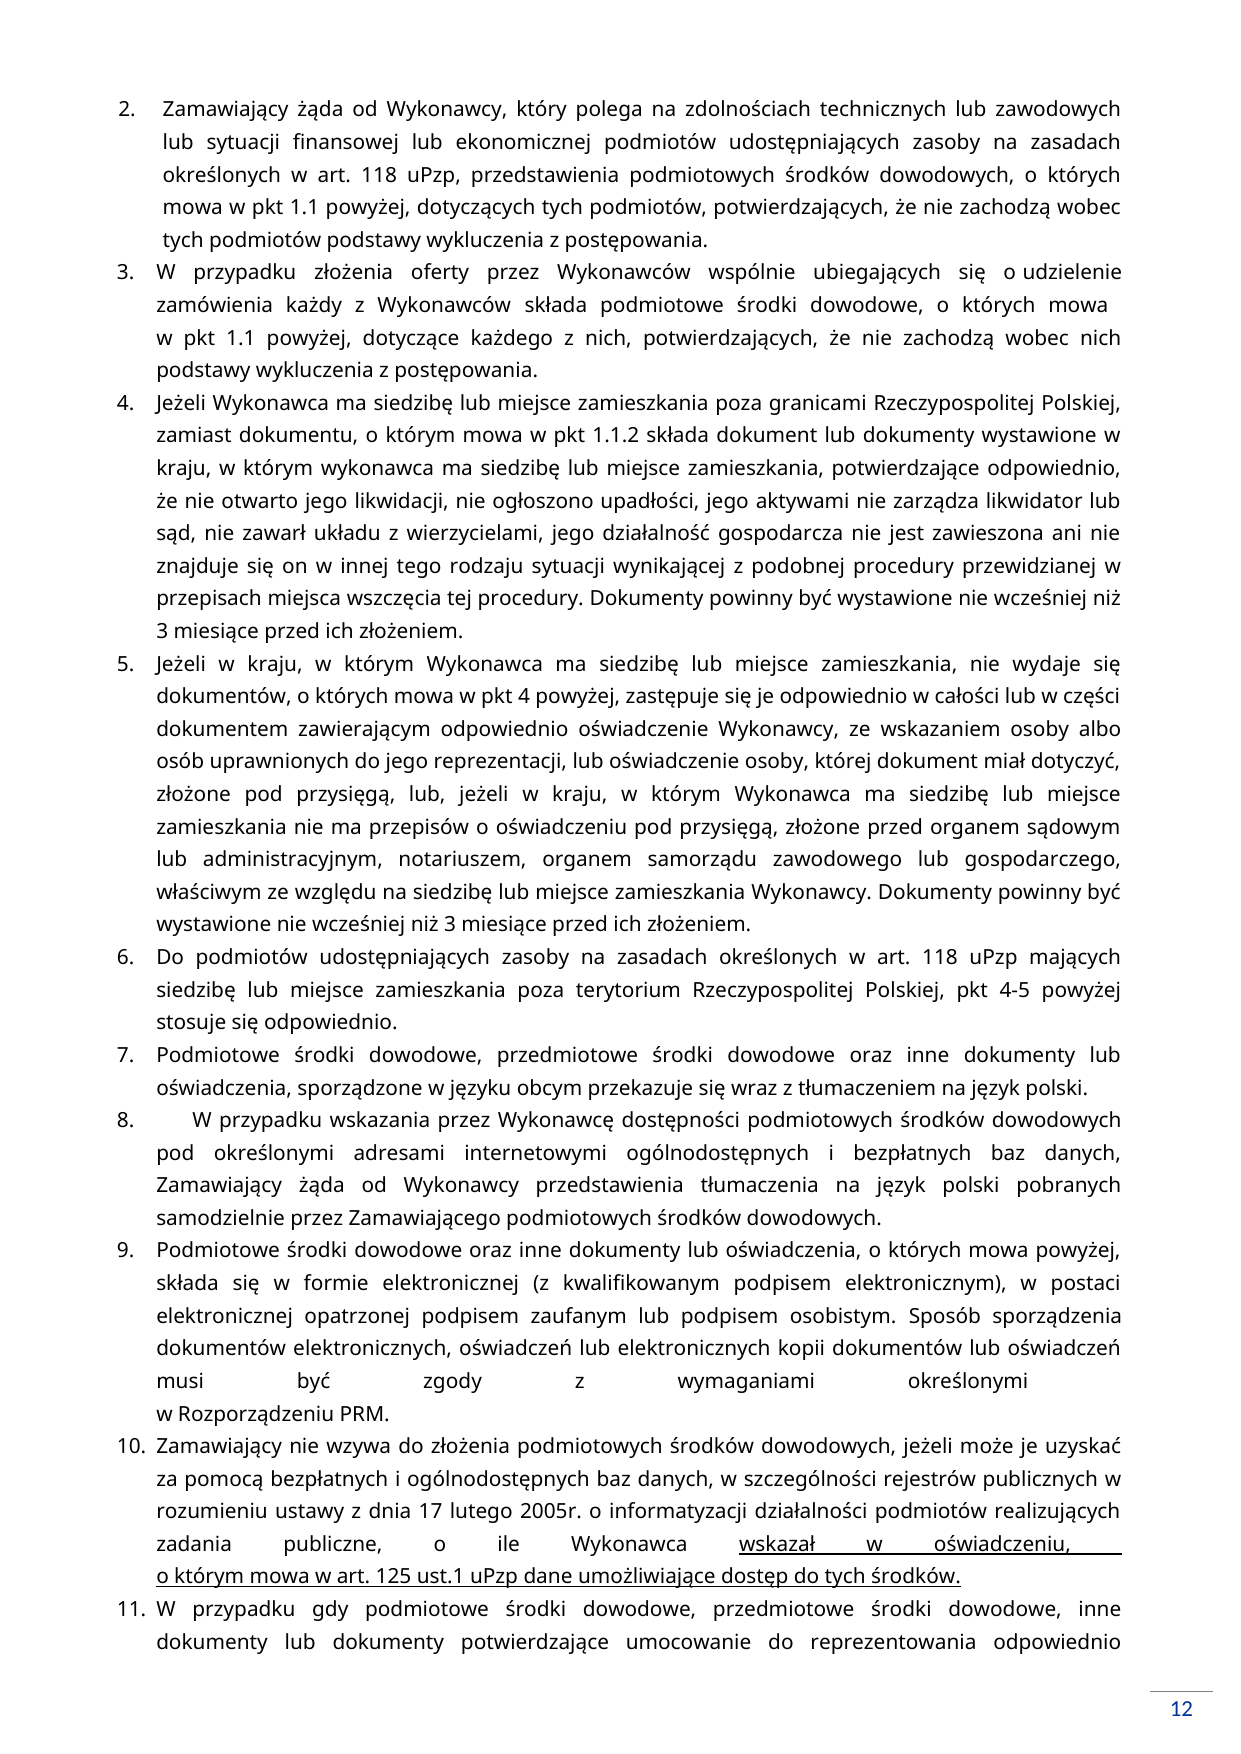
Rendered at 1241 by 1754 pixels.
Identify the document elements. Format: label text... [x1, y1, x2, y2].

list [117, 1594, 1122, 1655]
list Podmiotowe środki dowodowe oraz inne dokumenty lub oświadczenia, o których mowa powyżej, składa się w formie elektronicznej (z kwalifikowanym podpisem elektronicznym), w postaci elektronicznej opatrzonej podpisem zaufanym lub podpisem osobistym. Sposób sporządzenia dokumentów elektronicznych, oświadczeń lub elektronicznych kopii dokumentów lub oświadczeń musi być zgody z wymaganiami określonymi w Rozporządzeniu PRM. [117, 1236, 1122, 1427]
list W przypadku złożenia oferty przez Wykonawców wspólnie ubiegających się o udzielenie zamówienia każdy z Wykonawców składa podmiotowe środki dowodowe, o których mowa w pkt 1.1 powyżej, dotyczące każdego z nich, potwierdzających, że nie zachodzą wobec nich podstawy wykluczenia z postępowania. [117, 257, 1122, 384]
list Jeżeli w kraju, w którym Wykonawca ma siedzibę lub miejsce zamieszkania, nie wydaje się dokumentów, o których mowa w pkt 4 powyżej, zastępuje się je odpowiednio w całości lub w części dokumentem zawierającym odpowiednio oświadczenie Wykonawcy, ze wskazaniem osoby albo osób uprawnionych do jego reprezentacji, lub oświadczenie osoby, której dokument miał dotyczyć, złożone pod przysięgą, lub, jeżeli w kraju, w którym Wykonawca ma siedzibę lub miejsce zamieszkania nie ma przepisów o oświadczeniu pod przysięgą, złożone przed organem sądowym lub administracyjnym, notariuszem, organem samorządu zawodowego lub gospodarczego, właściwym ze względu na siedzibę lub miejsce zamieszkania Wykonawcy. Dokumenty powinny być wystawione nie wcześniej niż 3 miesiące przed ich złożeniem. [117, 649, 1122, 938]
list Zamawiający żąda od Wykonawcy, który polega na zdolnościach technicznych lub zawodowych lub sytuacji finansowej lub ekonomicznej podmiotów udostępniających zasoby na zasadach określonych w art. 118 uPzp, przedstawienia podmiotowych środków dowodowych, o których mowa w pkt 1.1 powyżej, dotyczących tych podmiotów, potwierdzających, że nie zachodzą wobec tych podmiotów podstawy wykluczenia z postępowania. [118, 94, 1122, 253]
list W przypadku wskazania przez Wykonawcę dostępności podmiotowych środków dowodowych pod określonymi adresami internetowymi ogólnodostępnych i bezpłatnych baz danych, Zamawiający żąda od Wykonawcy przedstawienia tłumaczenia na język polski pobranych samodzielnie przez Zamawiającego podmiotowych środków dowodowych. [117, 1105, 1122, 1231]
list Zamawiający nie wzywa do złożenia podmiotowych środków dowodowych, jeżeli może je uzyskać za pomocą bezpłatnych i ogólnodostępnych baz danych, w szczególności rejestrów publicznych w rozumieniu ustawy z dnia 17 lutego 2005r. o informatyzacji działalności podmiotów realizujących zadania publiczne, o ile Wykonawca wskazał w oświadczeniu, o którym mowa w art. 125 ust.1 uPzp dane umożliwiające dostęp do tych środków. [117, 1431, 1122, 1590]
list Jeżeli Wykonawca ma siedzibę lub miejsce zamieszkania poza granicami Rzeczypospolitej Polskiej, zamiast dokumentu, o którym mowa w pkt 1.1.2 składa dokument lub dokumenty wystawione w kraju, w którym wykonawca ma siedzibę lub miejsce zamieszkania, potwierdzające odpowiednio, że nie otwarto jego likwidacji, nie ogłoszono upadłości, jego aktywami nie zarządza likwidator lub sąd, nie zawarł układu z wierzycielami, jego działalność gospodarcza nie jest zawieszona ani nie znajduje się on w innej tego rodzaju sytuacji wynikającej z podobnej procedury przewidzianej w przepisach miejsca wszczęcia tej procedury. Dokumenty powinny być wystawione nie wcześniej niż 3 miesiące przed ich złożeniem. [117, 388, 1122, 644]
list Do podmiotów udostępniających zasoby na zasadach określonych w art. 118 uPzp mających siedzibę lub miejsce zamieszkania poza terytorium Rzeczypospolitej Polskiej, pkt 4-5 powyżej stosuje się odpowiednio. [117, 942, 1122, 1036]
list Podmiotowe środki dowodowe, przedmiotowe środki dowodowe oraz inne dokumenty lub oświadczenia, sporządzone w języku obcym przekazuje się wraz z tłumaczeniem na język polski. [117, 1040, 1122, 1101]
